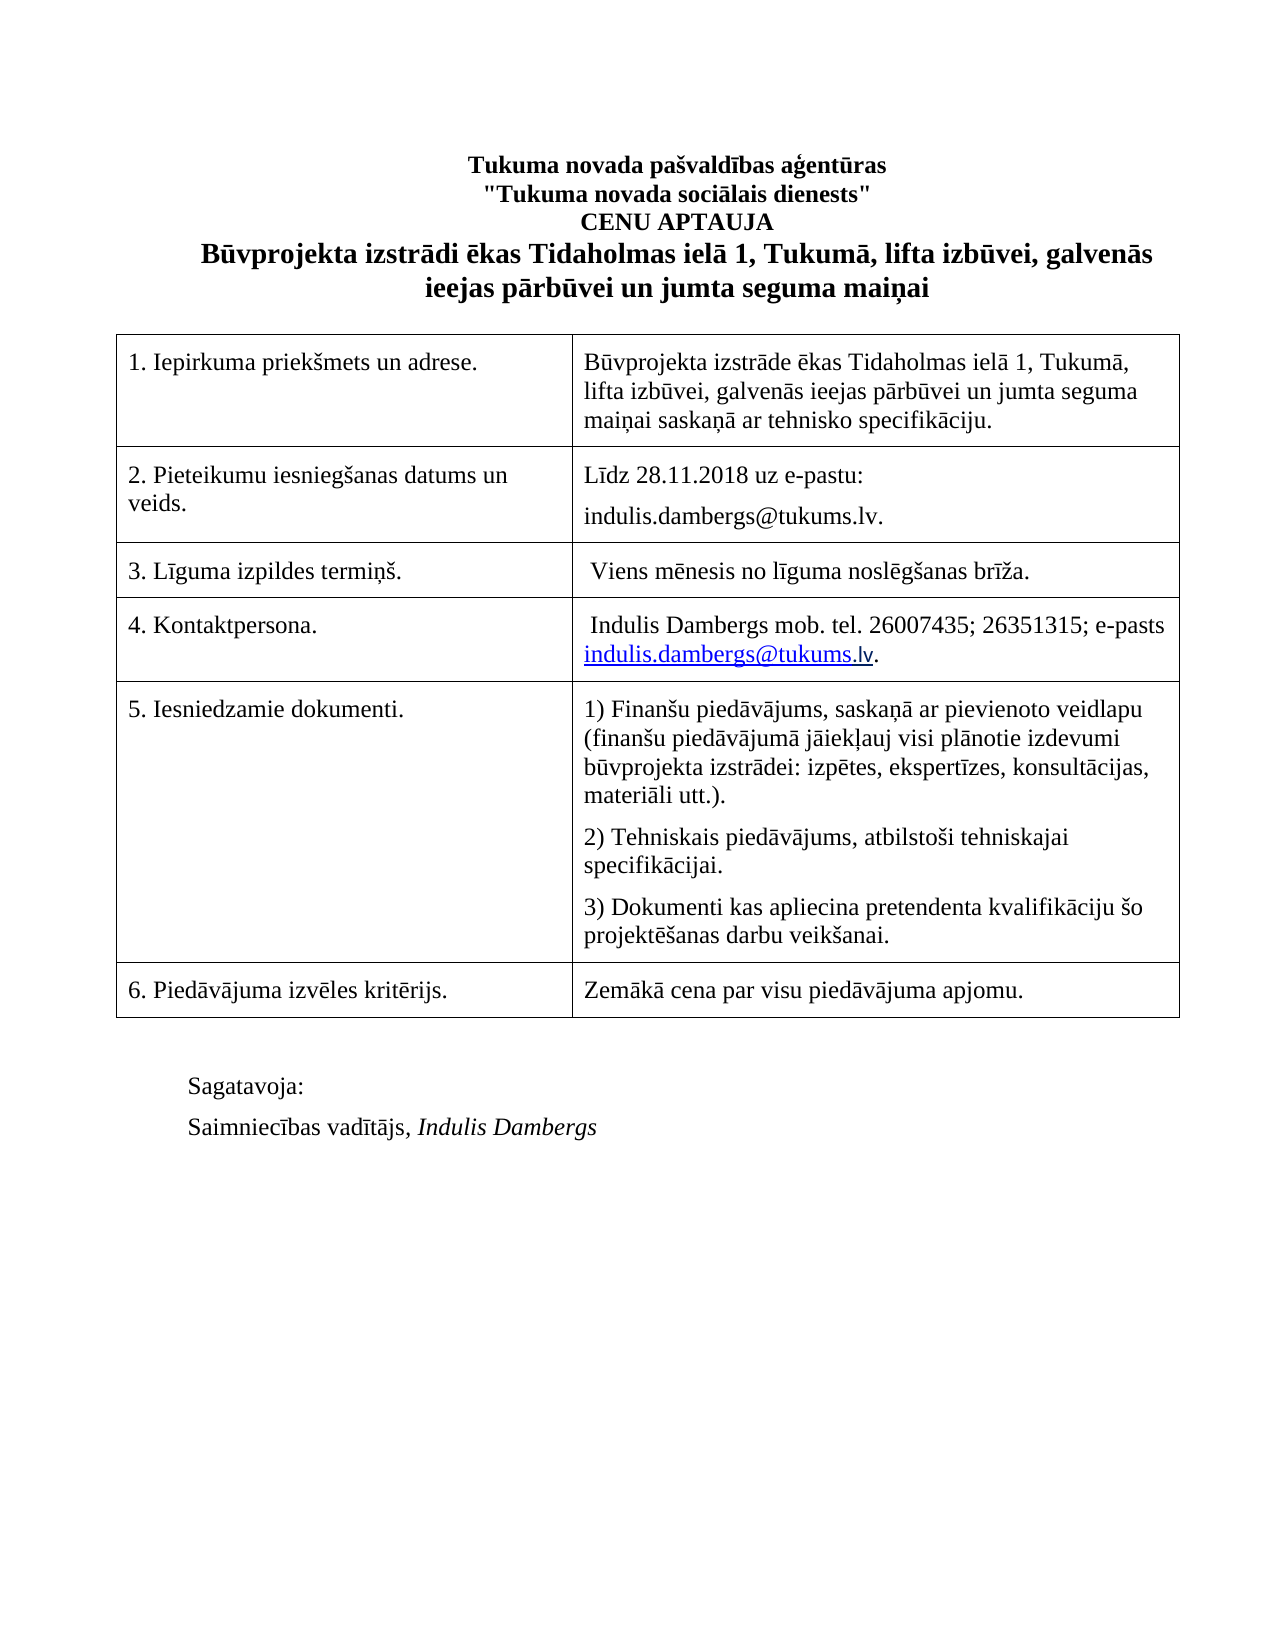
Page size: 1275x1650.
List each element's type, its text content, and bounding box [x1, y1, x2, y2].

table_header 1. Iepirkuma priekšmets un adrese. [117, 335, 572, 446]
table_cell 6. Piedāvājuma izvēles kritērijs. [117, 963, 572, 1017]
text Sagatavoja: [187, 1071, 1167, 1099]
table_cell 2. Pieteikumu iesniegšanas datums un veids. [117, 447, 572, 542]
text Saimniecības vadītājs, Indulis Dambergs [187, 1112, 1167, 1169]
table_cell Zemākā cena par visu piedāvājuma apjomu. [573, 963, 1179, 1017]
table_cell Indulis Dambergs mob. tel. 26007435; 26351315; e-pasts indulis.dambergs@tukums.lv. [573, 598, 1179, 681]
text "Tukuma novada sociālais dienests" [187, 179, 1167, 207]
table_cell Līdz 28.11.2018 uz e-pastu: indulis.dambergs@tukums.lv. [573, 447, 1179, 542]
text Būvprojekta izstrādi ēkas Tidaholmas ielā 1, Tukumā, lifta izbūvei, galvenās ieejas pārbūvei un jumta seguma maiņai [187, 236, 1167, 303]
text CENU APTAUJA [187, 207, 1167, 236]
table_cell 4. Kontaktpersona. [117, 598, 572, 681]
table_cell 3. Līguma izpildes termiņš. [117, 543, 572, 597]
table_cell 5. Iesniedzamie dokumenti. [117, 682, 572, 962]
table_cell 1) Finanšu piedāvājums, saskaņā ar pievienoto veidlapu (finanšu piedāvājumā jāiekļauj visi plānotie izdevumi būvprojekta izstrādei: izpētes, ekspertīzes, konsultācijas, materiāli utt.). 2) Tehniskais piedāvājums, atbilstoši tehniskajai specifikācijai. 3) Dokumenti kas apliecina pretendenta kvalifikāciju šo projektēšanas darbu veikšanai. [573, 682, 1179, 962]
table_cell Viens mēnesis no līguma noslēgšanas brīža. [573, 543, 1179, 597]
table_header Būvprojekta izstrāde ēkas Tidaholmas ielā 1, Tukumā, lifta izbūvei, galvenās ieejas pārbūvei un jumta seguma maiņai saskaņā ar tehnisko specifikāciju. [573, 335, 1179, 446]
text Tukuma novada pašvaldības aģentūras [187, 150, 1167, 179]
